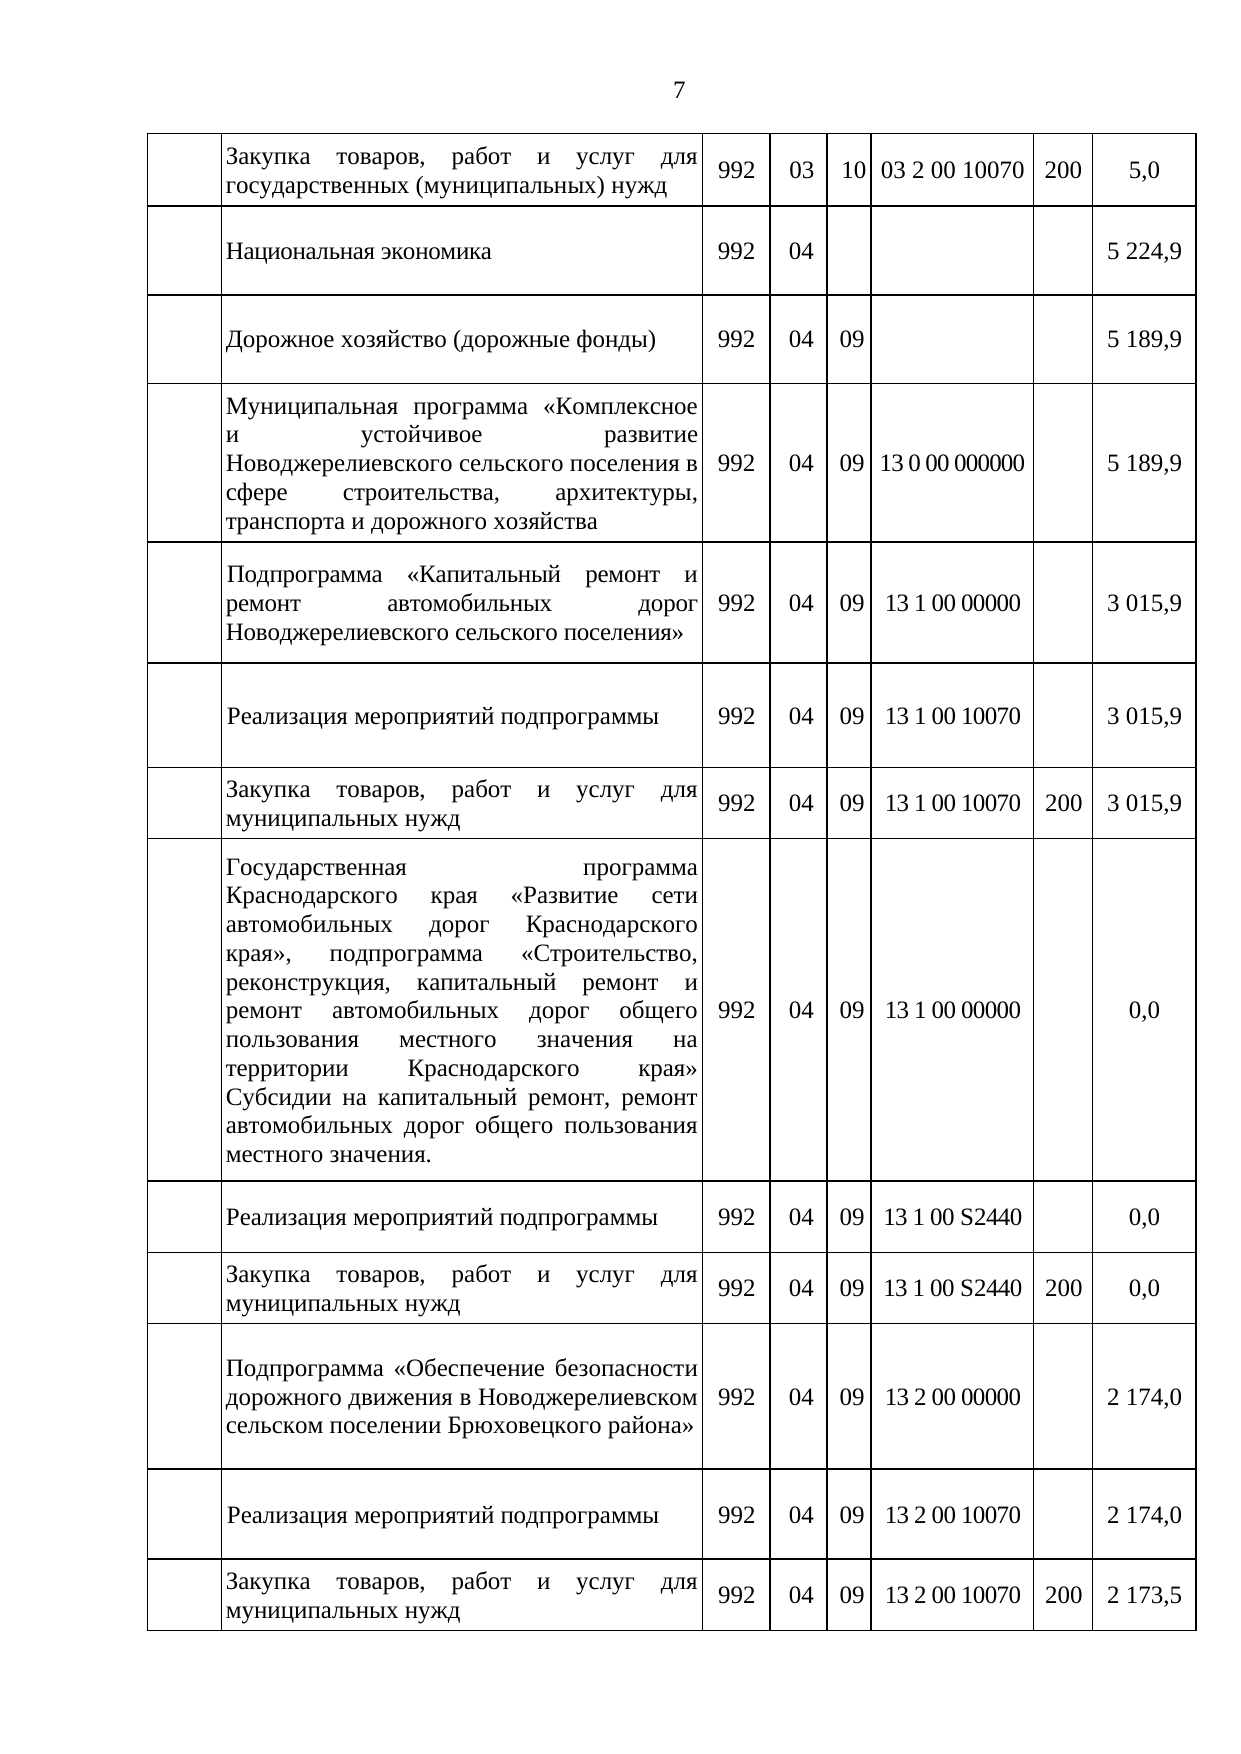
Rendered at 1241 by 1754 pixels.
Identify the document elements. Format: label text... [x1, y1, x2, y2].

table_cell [222, 1560, 702, 1629]
table_cell 2 174,0 [1093, 1324, 1195, 1468]
table_cell 13 1 00 S2440 [872, 1182, 1033, 1251]
table_cell 09 [828, 839, 870, 1180]
table_cell 04 [771, 296, 826, 382]
table_cell 200 [1034, 1560, 1092, 1629]
table_cell 992 [703, 768, 769, 838]
table_cell 13 2 00 10070 [872, 1470, 1033, 1558]
table_cell 0,0 [1093, 1253, 1195, 1323]
table_cell 992 [703, 1560, 769, 1629]
table_cell [1034, 1182, 1092, 1251]
table_cell 04 [771, 768, 826, 838]
table_cell [148, 134, 221, 205]
table_cell 04 [771, 384, 826, 541]
table_cell 5,0 [1093, 134, 1195, 205]
table_cell [148, 1324, 221, 1468]
table_cell [1034, 839, 1092, 1180]
table_cell Подпрограмма «Капитальный ремонт и ремонт автомобильных дорог Новоджерелиевского сельского поселения» [222, 543, 702, 662]
table_cell 04 [771, 1560, 826, 1629]
table_cell 04 [771, 664, 826, 766]
table_cell 3 015,9 [1093, 768, 1195, 838]
table_cell 13 1 00 10070 [872, 768, 1033, 838]
table_cell [1034, 1470, 1092, 1558]
table_cell [1034, 296, 1092, 382]
table_cell 03 2 00 10070 [872, 134, 1033, 205]
table_cell 04 [771, 207, 826, 294]
table_cell Реализация мероприятий подпрограммы [222, 1182, 702, 1251]
table_cell 992 [703, 296, 769, 382]
table_cell Государственная программа Краснодарского края «Развитие сети автомобильных дорог Краснодарского края», подпрограмма «Строительство, реконструкция, капитальный ремонт и ремонт автомобильных дорог общего пользования местного значения на территории Краснодарского края» Субсидии на капитальный ремонт, ремонт автомобильных дорог общего пользования местного значения. [222, 839, 702, 1180]
table_cell 5 224,9 [1093, 207, 1195, 294]
table_cell 992 [703, 384, 769, 541]
table_cell 09 [828, 1324, 870, 1468]
table_cell 992 [703, 134, 769, 205]
table_cell 5 189,9 [1093, 384, 1195, 541]
table_cell Национальная экономика [222, 207, 702, 294]
table_cell 09 [828, 543, 870, 662]
table_cell 992 [703, 1324, 769, 1468]
table_cell Реализация мероприятий подпрограммы [222, 664, 702, 766]
table_cell 3 015,9 [1093, 543, 1195, 662]
table_cell [148, 839, 221, 1180]
table_cell [1034, 207, 1092, 294]
table_cell [828, 207, 870, 294]
table_cell Закупка товаров, работ и услуг для государственных (муниципальных) нужд [222, 134, 702, 205]
table_cell 992 [703, 1182, 769, 1251]
table_cell [148, 768, 221, 838]
table_cell [1034, 664, 1092, 766]
table_cell 2 173,5 [1093, 1560, 1195, 1629]
table_cell Закупка товаров, работ и услуг для муниципальных нужд [222, 1253, 702, 1323]
table_cell [148, 664, 221, 766]
table_cell 09 [828, 1253, 870, 1323]
table_cell [872, 207, 1033, 294]
table_cell 0,0 [1093, 1182, 1195, 1251]
table_cell 09 [828, 1470, 870, 1558]
table_cell 0,0 [1093, 839, 1195, 1180]
table_cell 200 [1034, 768, 1092, 838]
table_cell 3 015,9 [1093, 664, 1195, 766]
table_cell [1034, 1324, 1092, 1468]
table_cell 992 [703, 543, 769, 662]
table_cell [148, 296, 221, 382]
table_cell Подпрограмма «Обеспечение безопасности дорожного движения в Новоджерелиевском сельском поселении Брюховецкого района» [222, 1324, 702, 1468]
table_cell 992 [703, 207, 769, 294]
table_cell [148, 384, 221, 541]
table_cell Дорожное хозяйство (дорожные фонды) [222, 296, 702, 382]
table_cell [148, 1253, 221, 1323]
table_cell [872, 296, 1033, 382]
table_cell 992 [703, 839, 769, 1180]
table_cell 09 [828, 384, 870, 541]
table_cell 992 [703, 1470, 769, 1558]
table_cell 04 [771, 543, 826, 662]
table_cell 03 [771, 134, 826, 205]
table_cell 09 [828, 296, 870, 382]
table_cell [148, 1182, 221, 1251]
table_cell 09 [828, 1182, 870, 1251]
table_cell 10 [828, 134, 870, 205]
table_cell 04 [771, 1253, 826, 1323]
table_cell 13 1 00 S2440 [872, 1253, 1033, 1323]
table_cell Реализация мероприятий подпрограммы [222, 1470, 702, 1558]
table_cell 04 [771, 1470, 826, 1558]
table_cell 2 174,0 [1093, 1470, 1195, 1558]
table_cell 13 1 00 10070 [872, 664, 1033, 766]
table_cell 04 [771, 839, 826, 1180]
table_cell 13 2 00 00000 [872, 1324, 1033, 1468]
table_cell 13 2 00 10070 [872, 1560, 1033, 1629]
table_cell 13 1 00 00000 [872, 543, 1033, 662]
table_cell [148, 543, 221, 662]
table_cell Муниципальная программа «Комплексное и устойчивое развитие Новоджерелиевского сельского поселения в сфере строительства, архитектуры, транспорта и дорожного хозяйства [222, 384, 702, 541]
table_cell 992 [703, 1253, 769, 1323]
table_cell 992 [703, 664, 769, 766]
table_cell 09 [828, 1560, 870, 1629]
table_cell 09 [828, 664, 870, 766]
table_cell Закупка товаров, работ и услуг для муниципальных нужд [222, 768, 702, 838]
table_cell 09 [828, 768, 870, 838]
table_cell [1034, 543, 1092, 662]
table_cell 04 [771, 1182, 826, 1251]
table_cell 5 189,9 [1093, 296, 1195, 382]
table_cell [148, 1560, 221, 1629]
table_cell 13 1 00 00000 [872, 839, 1033, 1180]
table_cell 200 [1034, 1253, 1092, 1323]
table_cell [1034, 384, 1092, 541]
table_cell [148, 1470, 221, 1558]
table_cell 04 [771, 1324, 826, 1468]
table_cell 13 0 00 000000 [872, 384, 1033, 541]
table_cell 200 [1034, 134, 1092, 205]
table_cell [148, 207, 221, 294]
